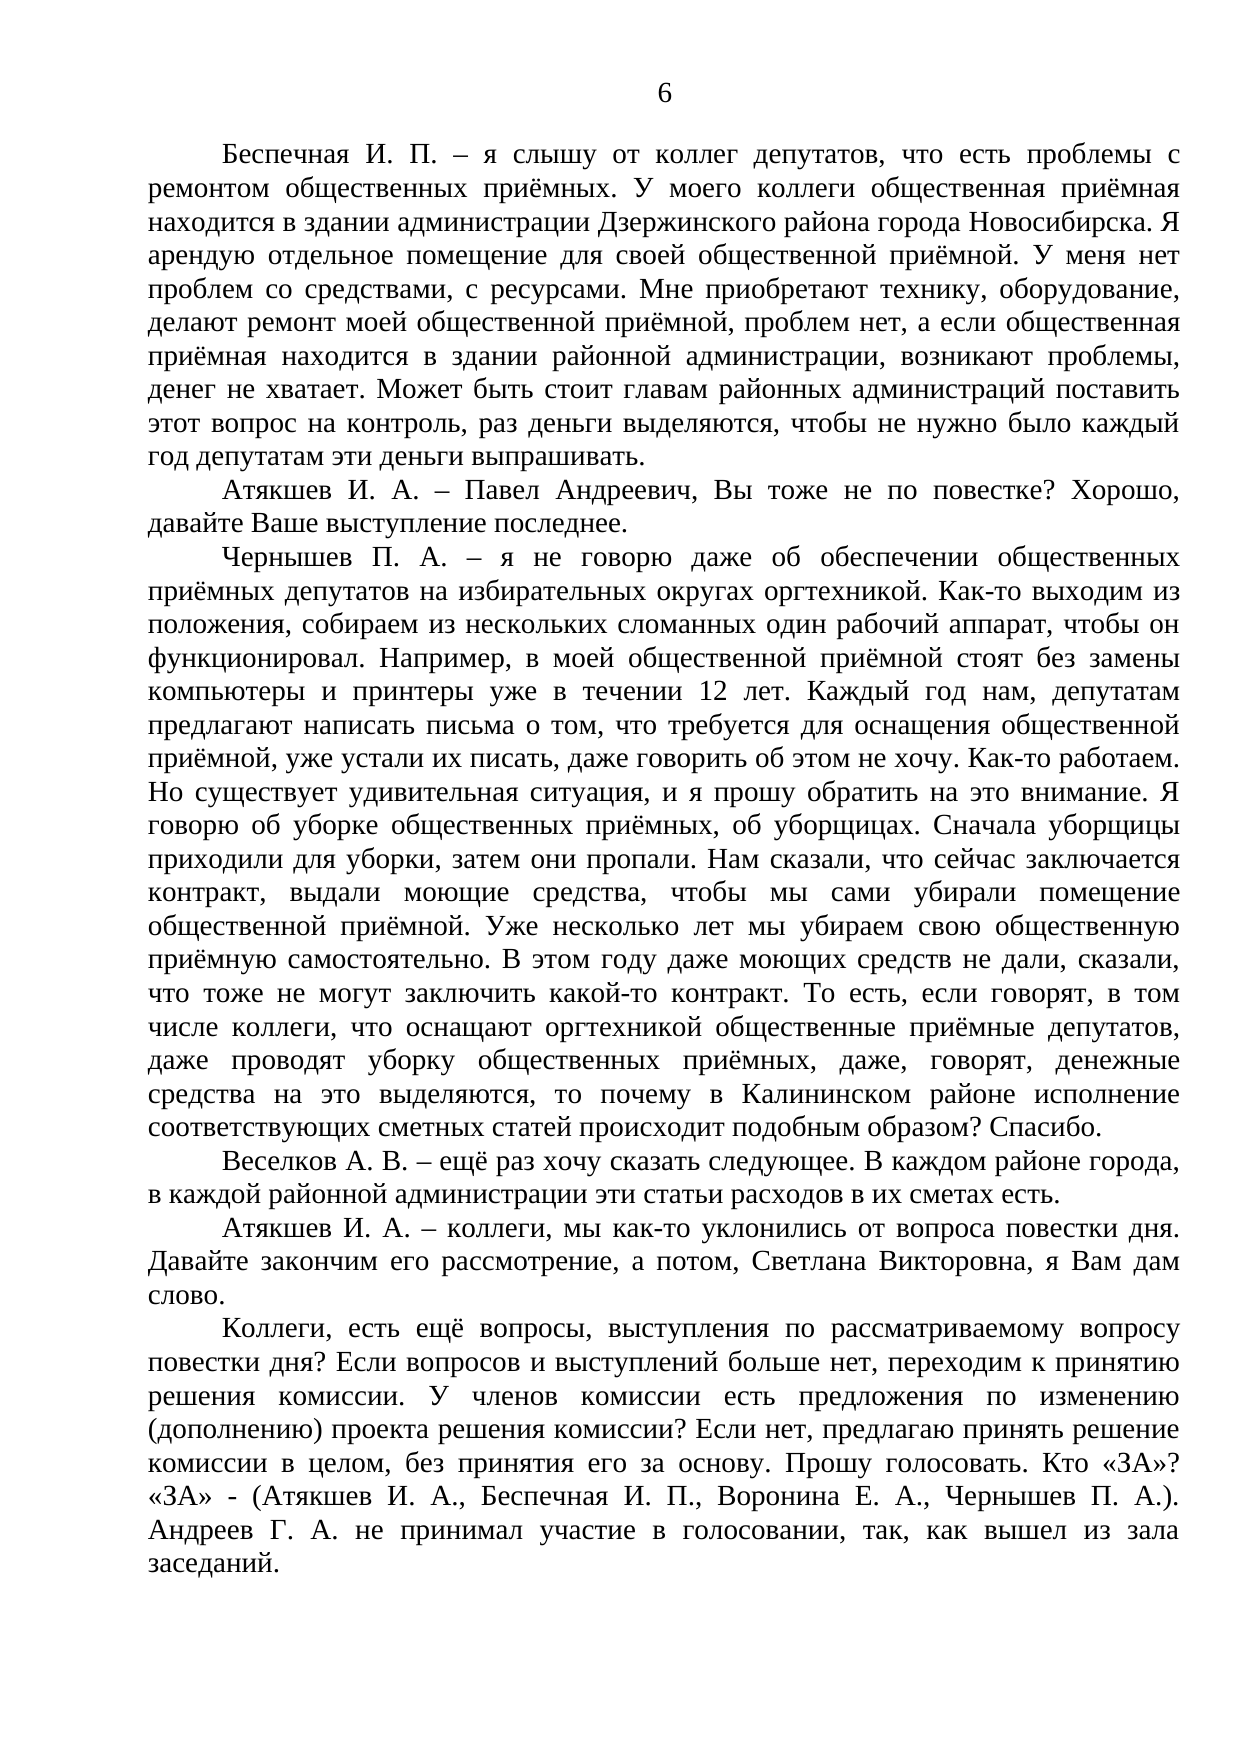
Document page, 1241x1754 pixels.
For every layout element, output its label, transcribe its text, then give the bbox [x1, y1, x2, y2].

text Коллеги, есть ещё вопросы, выступления по рассматриваемому вопросу повестки дня? Если вопросов и выступлений больше нет, переходим к принятию решения комиссии. У членов комиссии есть предложения по изменению (дополнению) проекта решения комиссии? Если нет, предлагаю принять решение комиссии в целом, без принятия его за основу. Прошу голосовать. Кто «ЗА»? «ЗА» - (Атякшев И. А., Беспечная И. П., Воронина Е. А., Чернышев П. А.). Андреев Г. А. не принимал участие в голосовании, так, как вышел из зала заседаний. [148, 1311, 1181, 1579]
text Беспечная И. П. – я слышу от коллег депутатов, что есть проблемы с ремонтом общественных приёмных. У моего коллеги общественная приёмная находится в здании администрации Дзержинского района города Новосибирска. Я арендую отдельное помещение для своей общественной приёмной. У меня нет проблем со средствами, с ресурсами. Мне приобретают технику, оборудование, делают ремонт моей общественной приёмной, проблем нет, а если общественная приёмная находится в здании районной администрации, возникают проблемы, денег не хватает. Может быть стоит главам районных администраций поставить этот вопрос на контроль, раз деньги выделяются, чтобы не нужно было каждый год депутатам эти деньги выпрашивать. [148, 137, 1181, 472]
text Чернышев П. А. – я не говорю даже об обеспечении общественных приёмных депутатов на избирательных округах оргтехникой. Как-то выходим из положения, собираем из нескольких сломанных один рабочий аппарат, чтобы он функционировал. Например, в моей общественной приёмной стоят без замены компьютеры и принтеры уже в течении 12 лет. Каждый год нам, депутатам предлагают написать письма о том, что требуется для оснащения общественной приёмной, уже устали их писать, даже говорить об этом не хочу. Как-то работаем. Но существует удивительная ситуация, и я прошу обратить на это внимание. Я говорю об уборке общественных приёмных, об уборщицах. Сначала уборщицы приходили для уборки, затем они пропали. Нам сказали, что сейчас заключается контракт, выдали моющие средства, чтобы мы сами убирали помещение общественной приёмной. Уже несколько лет мы убираем свою общественную приёмную самостоятельно. В этом году даже моющих средств не дали, сказали, что тоже не могут заключить какой-то контракт. То есть, если говорят, в том числе коллеги, что оснащают оргтехникой общественные приёмные депутатов, даже проводят уборку общественных приёмных, даже, говорят, денежные средства на это выделяются, то почему в Калининском районе исполнение соответствующих сметных статей происходит подобным образом? Спасибо. [148, 539, 1181, 1143]
text Веселков А. В. – ещё раз хочу сказать следующее. В каждом районе города, в каждой районной администрации эти статьи расходов в их сметах есть. [148, 1143, 1181, 1210]
text Атякшев И. А. – Павел Андреевич, Вы тоже не по повестке? Хорошо, давайте Ваше выступление последнее. [148, 472, 1181, 539]
text Атякшев И. А. – коллеги, мы как-то уклонились от вопроса повестки дня. Давайте закончим его рассмотрение, а потом, Светлана Викторовна, я Вам дам слово. [148, 1210, 1181, 1311]
